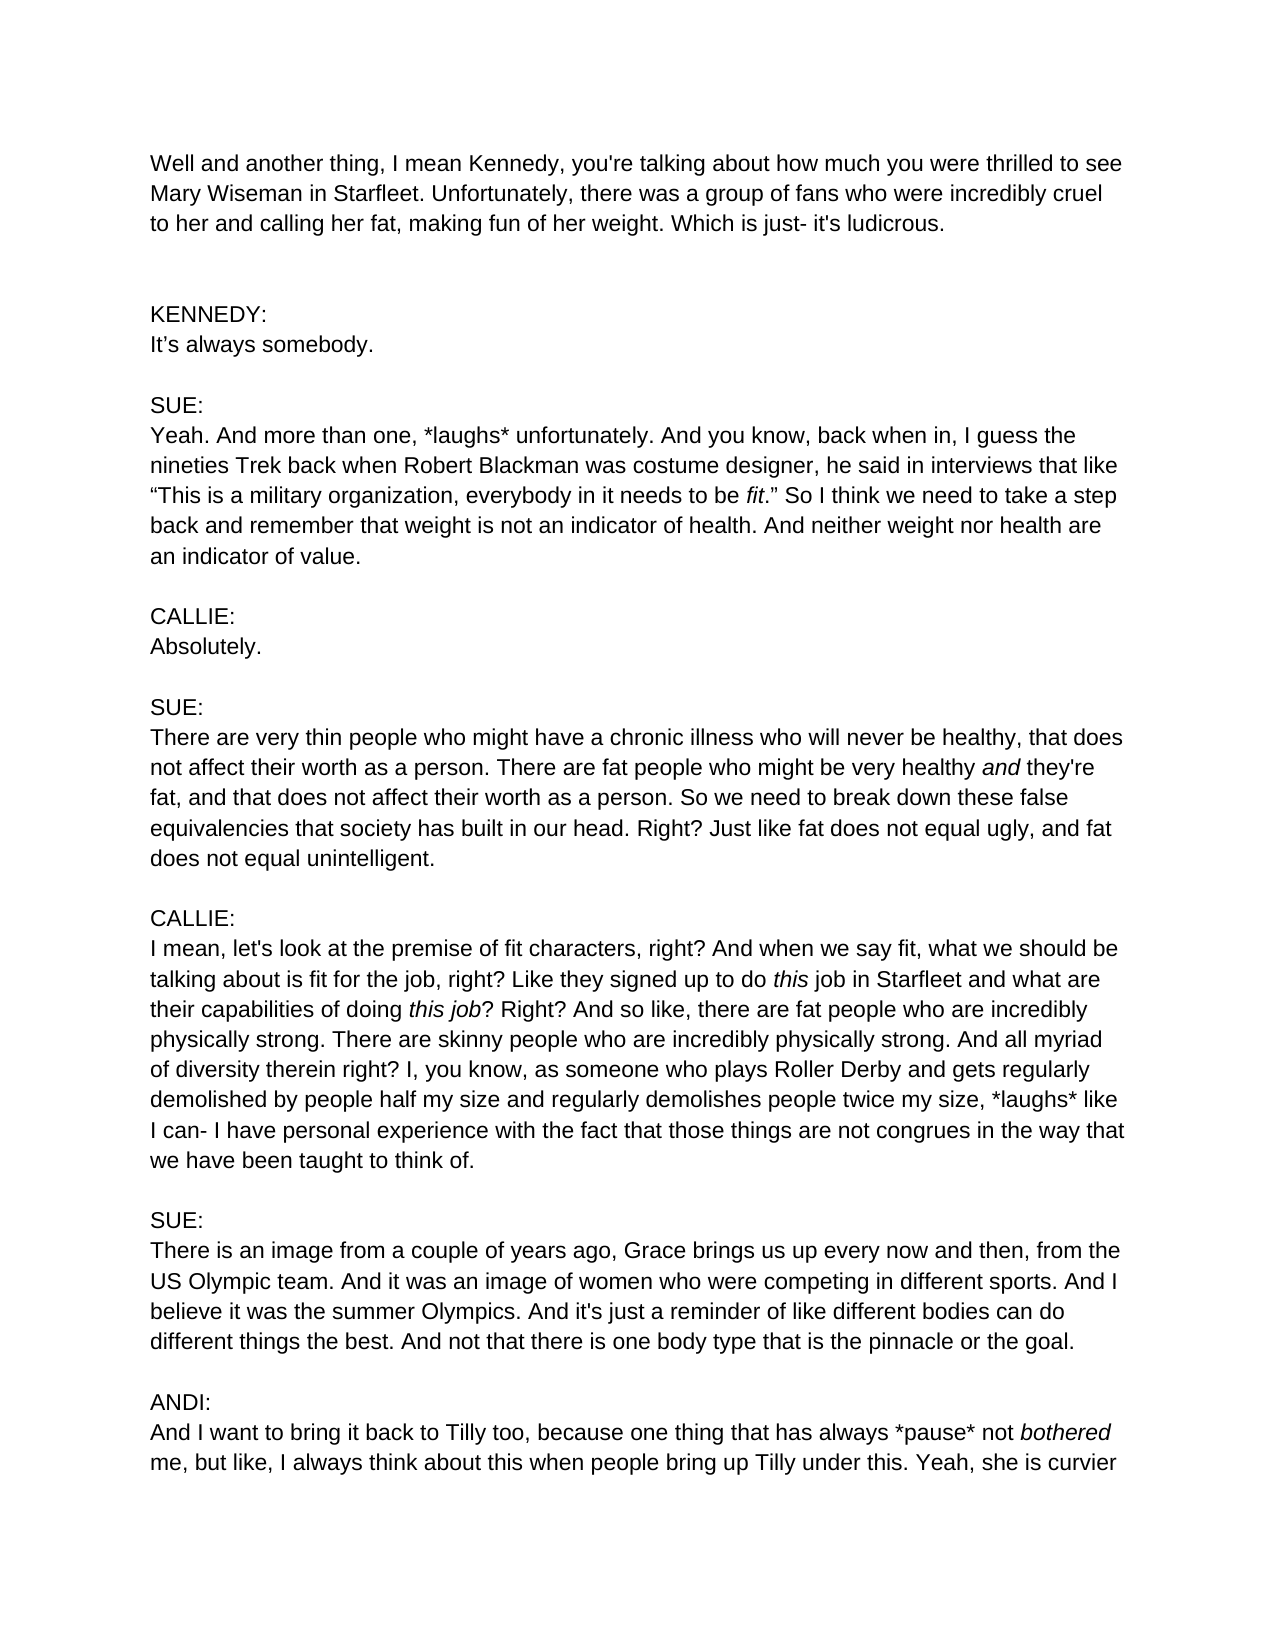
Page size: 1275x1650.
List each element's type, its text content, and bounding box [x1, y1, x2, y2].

text ANDI: [150, 1388, 1125, 1415]
text I mean, let's look at the premise of fit characters, right? And when we say fit, what we should be talking about is fit for the job, right? Like they signed up to do this job in Starfleet and what are their capabilities of doing this job? Right? And so like, there are fat people who are incredibly physically strong. There are skinny people who are incredibly physically strong. And all myriad of diversity therein right? I, you know, as someone who plays Roller Derby and gets regularly demolished by people half my size and regularly demolishes people twice my size, *laughs* like I can- I have personal experience with the fact that those things are not congrues in the way that we have been taught to think of. [150, 935, 1125, 1173]
text SUE: [150, 1207, 1125, 1234]
text Well and another thing, I mean Kennedy, you're talking about how much you were thrilled to see Mary Wiseman in Starfleet. Unfortunately, there was a group of fans who were incredibly cruel to her and calling her fat, making fun of her weight. Which is just- it's ludicrous. [150, 150, 1125, 237]
text SUE: [150, 392, 1125, 418]
text It’s always somebody. [150, 331, 1125, 358]
text SUE: [150, 694, 1125, 720]
text Yeah. And more than one, *laughs* unfortunately. And you know, back when in, I guess the nineties Trek back when Robert Blackman was costume designer, he said in interviews that like “This is a military organization, everybody in it needs to be fit.” So I think we need to take a step back and remember that weight is not an indicator of health. And neither weight nor health are an indicator of value. [150, 422, 1125, 569]
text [150, 1419, 1125, 1475]
text There are very thin people who might have a chronic illness who will never be healthy, that does not affect their worth as a person. There are fat people who might be very healthy and they're fat, and that does not affect their worth as a person. So we need to break down these false equivalencies that society has built in our head. Right? Just like fat does not equal ugly, and fat does not equal unintelligent. [150, 724, 1125, 871]
text CALLIE: [150, 603, 1125, 629]
text KENNEDY: [150, 301, 1125, 327]
text CALLIE: [150, 905, 1125, 932]
text There is an image from a couple of years ago, Grace brings us up every now and then, from the US Olympic team. And it was an image of women who were competing in different sports. And I believe it was the summer Olympics. And it's just a reminder of like different bodies can do different things the best. And not that there is one body type that is the pinnacle or the goal. [150, 1237, 1125, 1354]
text Absolutely. [150, 633, 1125, 660]
